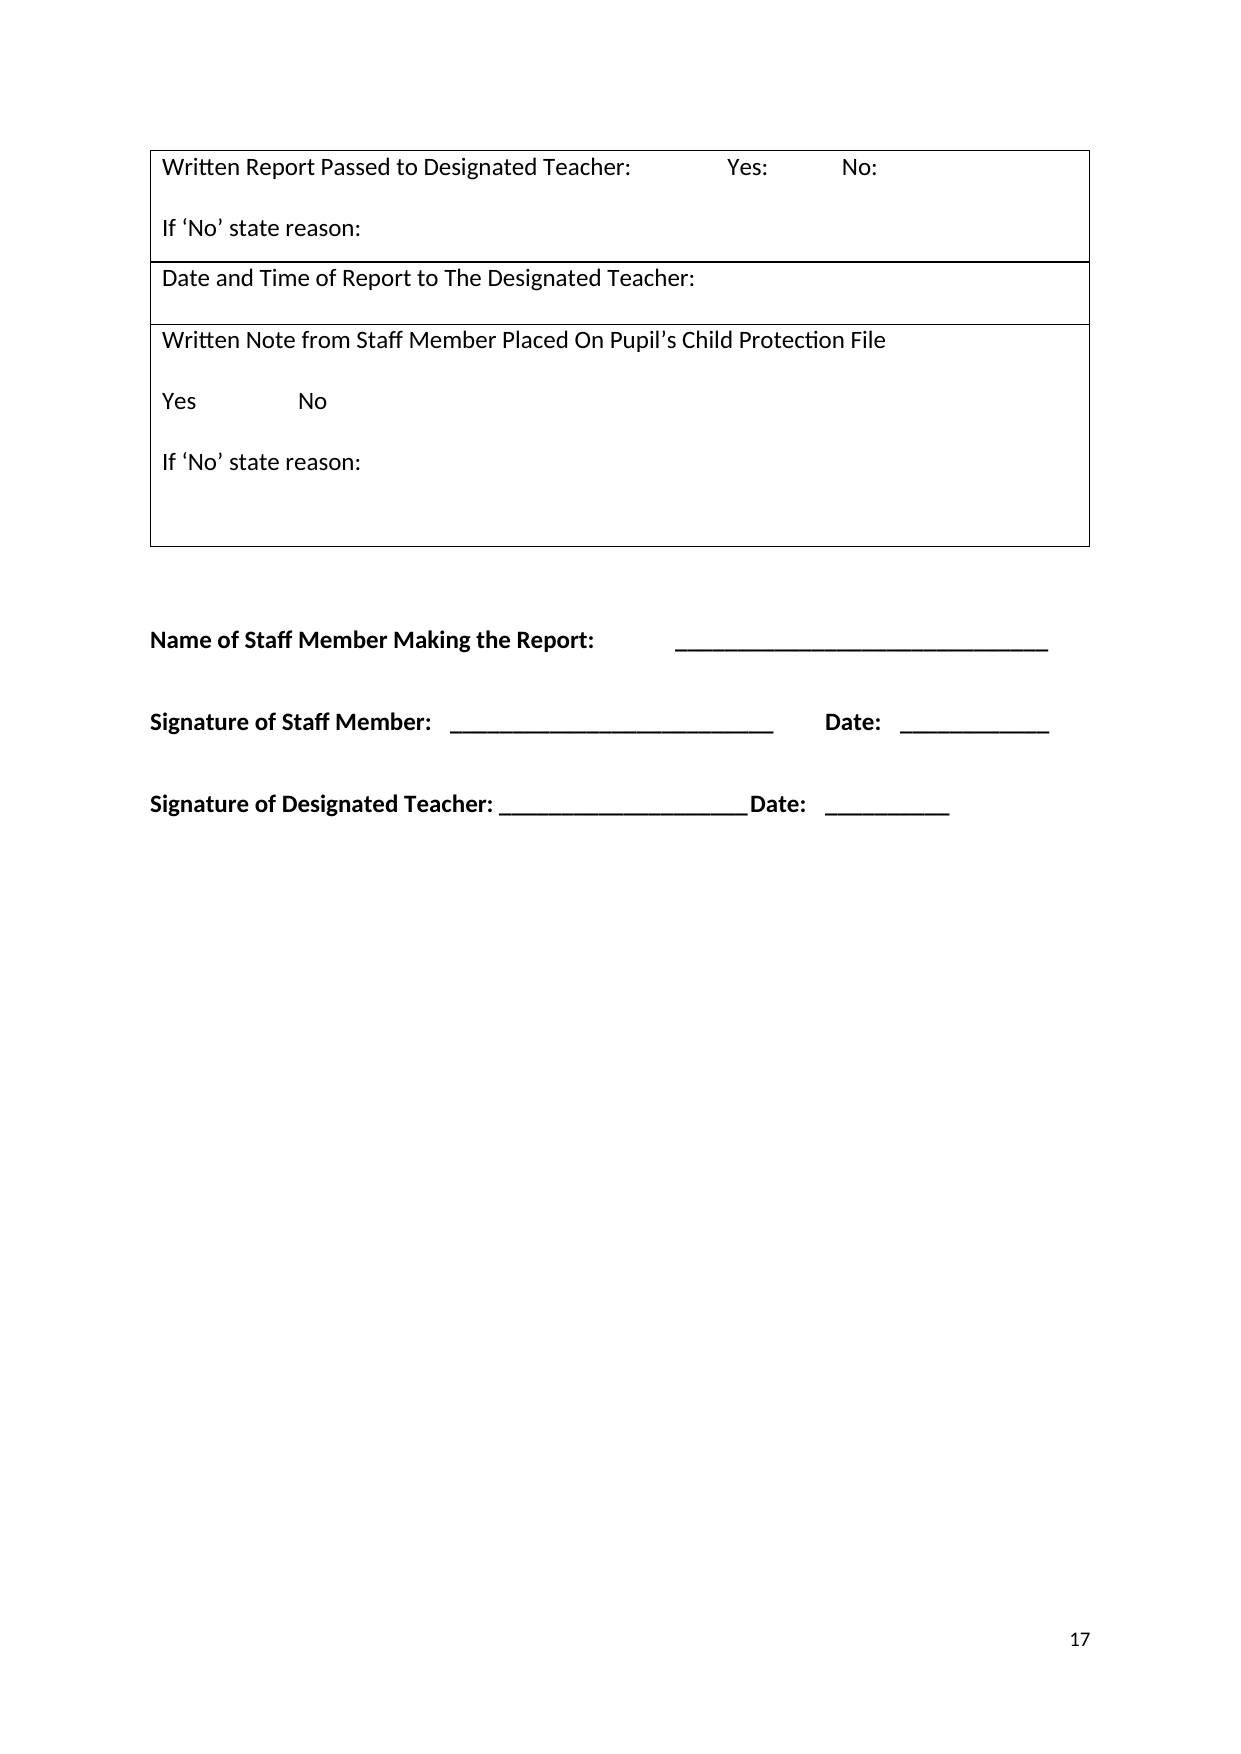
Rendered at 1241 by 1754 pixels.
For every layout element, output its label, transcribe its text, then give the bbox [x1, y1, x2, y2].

text Signature of Designated Teacher: ____________________ Date: __________ [150, 788, 1090, 819]
text Name of Staff Member Making the Report: ______________________________ [150, 624, 1090, 655]
table_cell Date and Time of Report to The Designated Teacher: [151, 263, 1089, 323]
table_header Written Report Passed to Designated Teacher: Yes: No: If ‘No’ state reason: [151, 151, 1089, 261]
text Signature of Staff Member: __________________________ Date: ____________ [150, 706, 1090, 737]
table_cell Written Note from Staff Member Placed On Pupil’s Child Protection File Yes No If ‘No’ state reason: [151, 325, 1089, 546]
